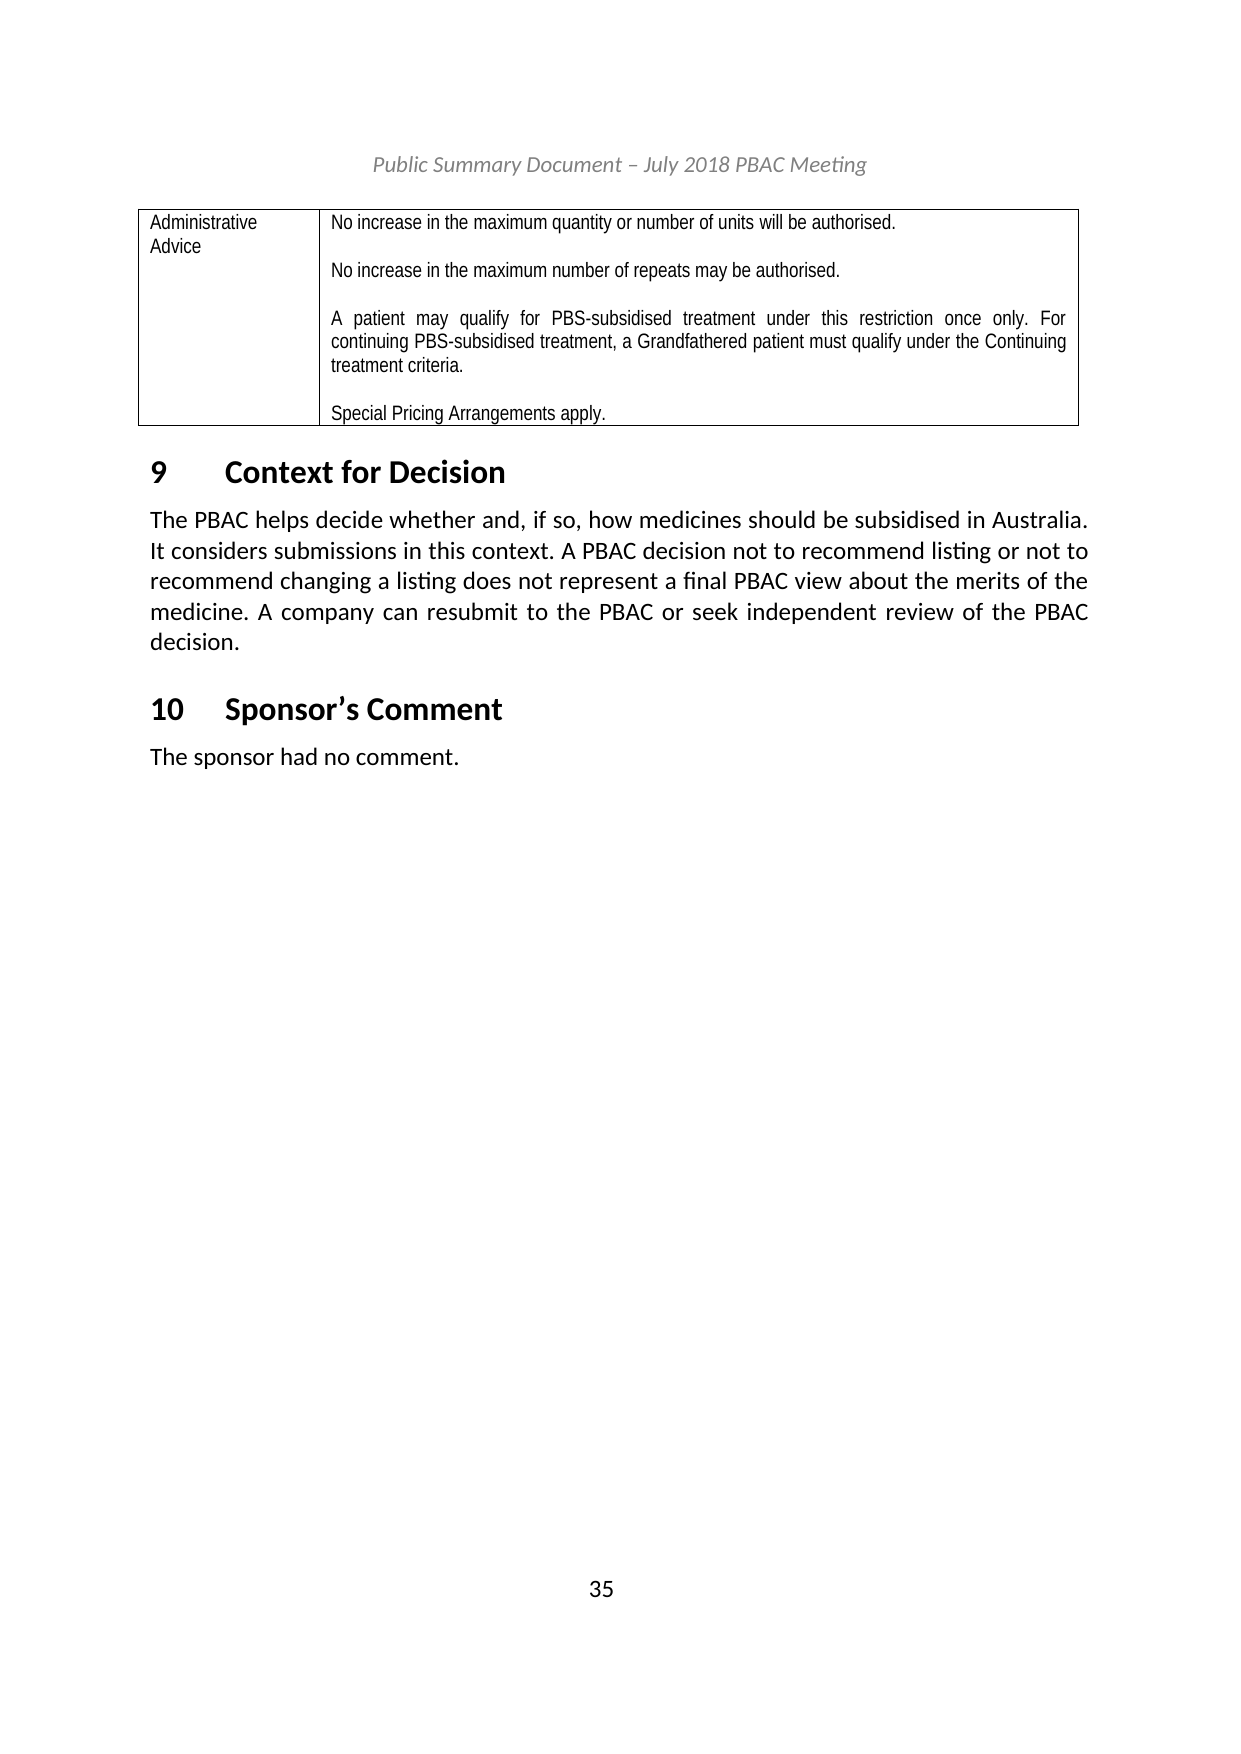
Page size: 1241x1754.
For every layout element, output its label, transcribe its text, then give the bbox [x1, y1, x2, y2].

table_cell Administrative Advice [139, 210, 319, 425]
list Context for Decision [150, 451, 1090, 492]
table_cell No increase in the maximum quantity or number of units will be authorised. No increase in the maximum number of repeats may be authorised. A patient may qualify for PBS-subsidised treatment under this restriction once only. For continuing PBS-subsidised treatment, a Grandfathered patient must qualify under the Continuing treatment criteria. Special Pricing Arrangements apply. [320, 210, 1078, 425]
text The sponsor had no comment. [150, 741, 1090, 771]
subtitle Sponsor’s Comment [150, 688, 1090, 728]
text The PBAC helps decide whether and, if so, how medicines should be subsidised in Australia. It considers submissions in this context. A PBAC decision not to recommend listing or not to recommend changing a listing does not represent a final PBAC view about the merits of the medicine. A company can resubmit to the PBAC or seek independent review of the PBAC decision. [150, 504, 1090, 657]
